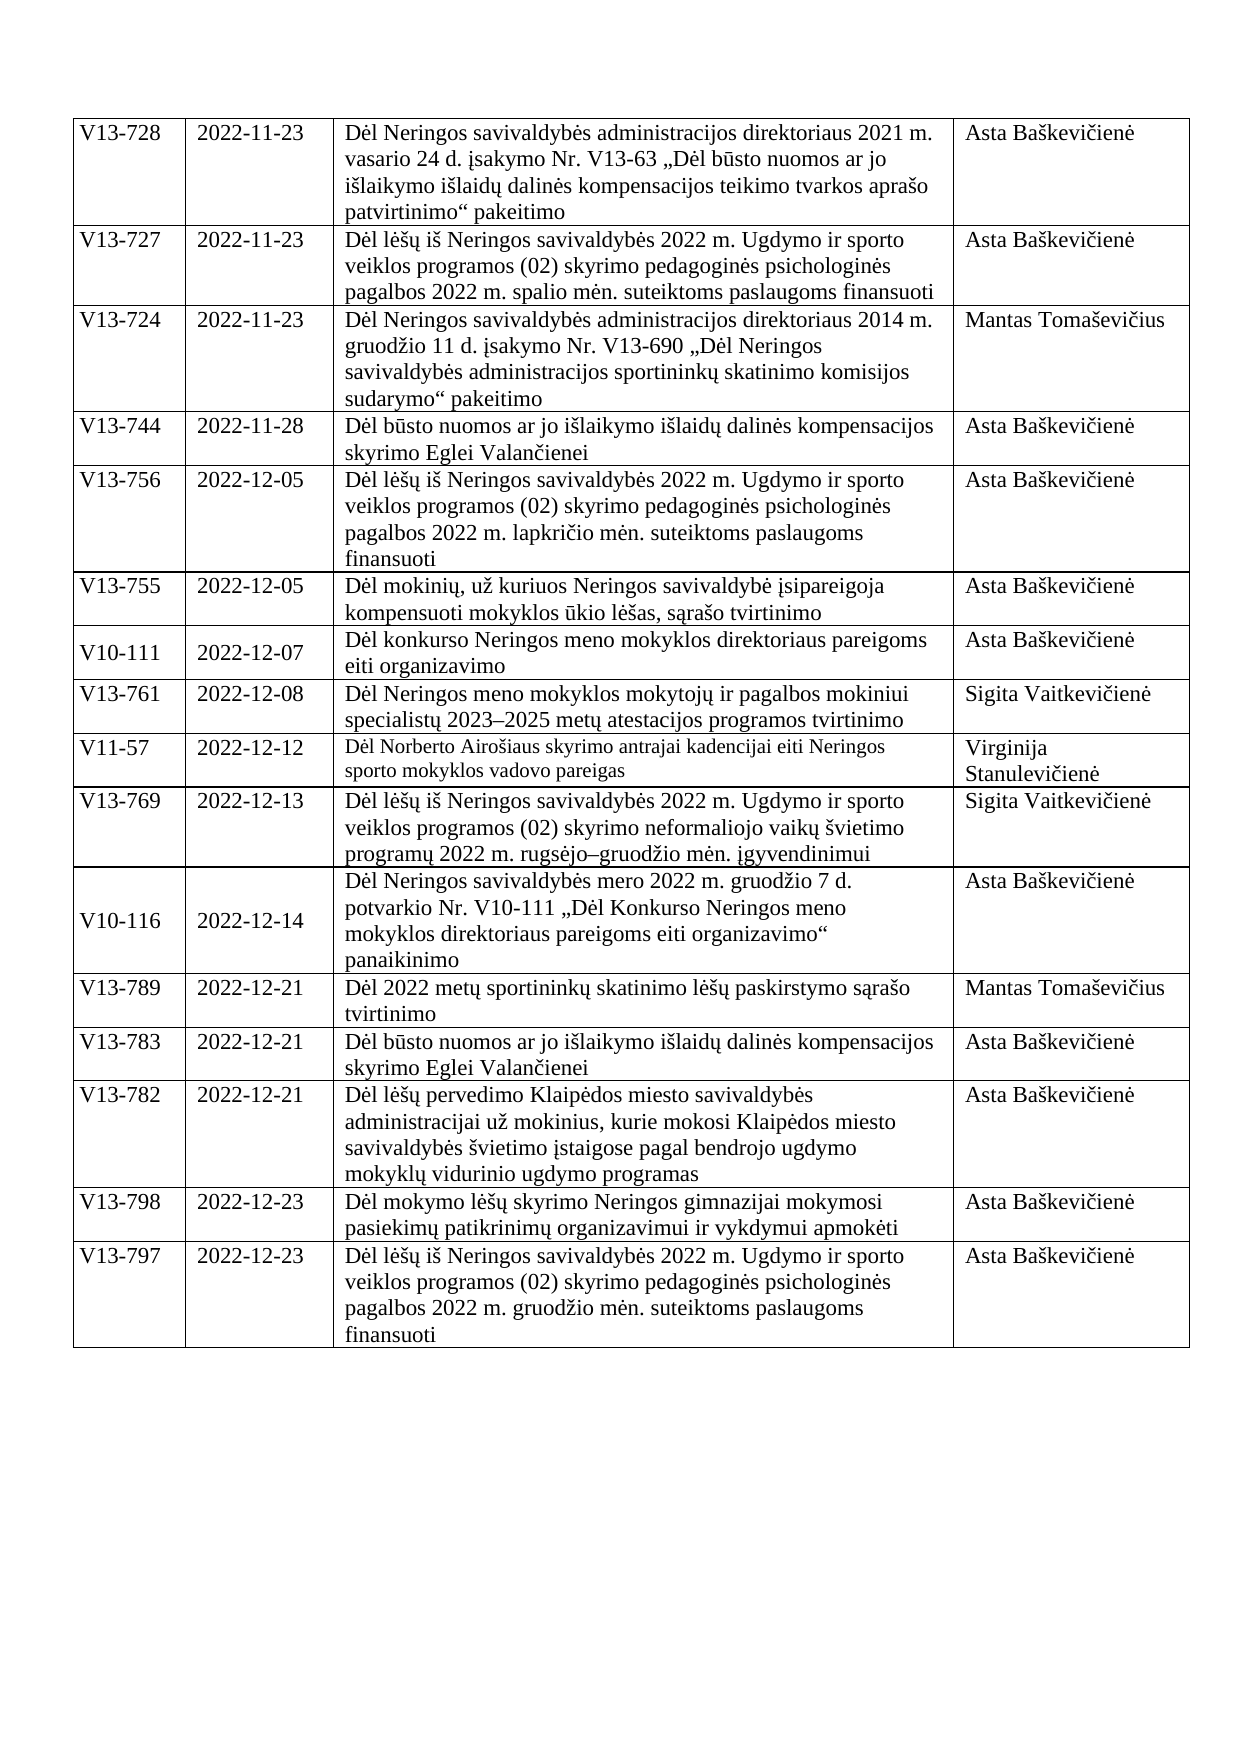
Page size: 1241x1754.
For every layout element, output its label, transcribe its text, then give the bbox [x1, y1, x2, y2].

table_cell Dėl Neringos savivaldybės administracijos direktoriaus 2021 m. vasario 24 d. įsakymo Nr. V13-63 „Dėl būsto nuomos ar jo išlaikymo išlaidų dalinės kompensacijos teikimo tvarkos aprašo patvirtinimo“ pakeitimo [334, 119, 953, 224]
table_cell Dėl 2022 metų sportininkų skatinimo lėšų paskirstymo sąrašo tvirtinimo [334, 974, 953, 1027]
table_cell V13-755 [74, 573, 185, 625]
table_cell V13-769 [74, 788, 185, 866]
table_cell 2022-12-23 [186, 1188, 333, 1241]
table_cell Virginija Stanulevičienė [954, 734, 1189, 786]
table_cell V13-761 [74, 680, 185, 733]
table_cell Dėl būsto nuomos ar jo išlaikymo išlaidų dalinės kompensacijos skyrimo Eglei Valančienei [334, 1028, 953, 1080]
table_cell Dėl Neringos savivaldybės mero 2022 m. gruodžio 7 d. potvarkio Nr. V10-111 „Dėl Konkurso Neringos meno mokyklos direktoriaus pareigoms eiti organizavimo“ panaikinimo [334, 868, 953, 973]
table_cell V13-724 [74, 306, 185, 411]
table_cell 2022-12-13 [186, 788, 333, 866]
table_cell V11-57 [74, 734, 185, 786]
table_cell Dėl mokymo lėšų skyrimo Neringos gimnazijai mokymosi pasiekimų patikrinimų organizavimui ir vykdymui apmokėti [334, 1188, 953, 1241]
table_cell Dėl Neringos savivaldybės administracijos direktoriaus 2014 m. gruodžio 11 d. įsakymo Nr. V13-690 „Dėl Neringos savivaldybės administracijos sportininkų skatinimo komisijos sudarymo“ pakeitimo [334, 306, 953, 411]
table_cell V13-789 [74, 974, 185, 1027]
table_cell Dėl lėšų pervedimo Klaipėdos miesto savivaldybės administracijai už mokinius, kurie mokosi Klaipėdos miesto savivaldybės švietimo įstaigose pagal bendrojo ugdymo mokyklų vidurinio ugdymo programas [334, 1081, 953, 1187]
table_cell Dėl lėšų iš Neringos savivaldybės 2022 m. Ugdymo ir sporto veiklos programos (02) skyrimo pedagoginės psichologinės pagalbos 2022 m. gruodžio mėn. suteiktoms paslaugoms finansuoti [334, 1242, 953, 1347]
table_cell Mantas Tomaševičius [954, 306, 1189, 411]
table_cell Dėl Norberto Airošiaus skyrimo antrajai kadencijai eiti Neringos sporto mokyklos vadovo pareigas [334, 734, 953, 786]
table_cell V13-756 [74, 466, 185, 571]
table_cell Asta Baškevičienė [954, 573, 1189, 625]
table_cell 2022-11-23 [186, 306, 333, 411]
table_cell Dėl konkurso Neringos meno mokyklos direktoriaus pareigoms eiti organizavimo [334, 626, 953, 679]
table_cell 2022-12-07 [186, 626, 333, 679]
table_cell Asta Baškevičienė [954, 1242, 1189, 1347]
table_cell Dėl lėšų iš Neringos savivaldybės 2022 m. Ugdymo ir sporto veiklos programos (02) skyrimo neformaliojo vaikų švietimo programų 2022 m. rugsėjo–gruodžio mėn. įgyvendinimui [334, 788, 953, 866]
table_cell Asta Baškevičienė [954, 466, 1189, 571]
table_cell Dėl būsto nuomos ar jo išlaikymo išlaidų dalinės kompensacijos skyrimo Eglei Valančienei [334, 412, 953, 465]
table_cell 2022-12-12 [186, 734, 333, 786]
table_cell 2022-12-14 [186, 868, 333, 973]
table_cell 2022-12-21 [186, 974, 333, 1027]
table_cell 2022-11-23 [186, 226, 333, 305]
table_cell Asta Baškevičienė [954, 1188, 1189, 1241]
table_cell Dėl mokinių, už kuriuos Neringos savivaldybė įsipareigoja kompensuoti mokyklos ūkio lėšas, sąrašo tvirtinimo [334, 573, 953, 625]
table_cell Asta Baškevičienė [954, 226, 1189, 305]
table_cell Asta Baškevičienė [954, 1028, 1189, 1080]
table_cell Asta Baškevičienė [954, 626, 1189, 679]
table_cell 2022-11-23 [186, 119, 333, 224]
table_cell 2022-12-08 [186, 680, 333, 733]
table_cell V13-783 [74, 1028, 185, 1080]
table_cell V13-782 [74, 1081, 185, 1187]
table_cell 2022-12-21 [186, 1028, 333, 1080]
table_cell V13-797 [74, 1242, 185, 1347]
table_cell 2022-12-21 [186, 1081, 333, 1187]
table_cell Asta Baškevičienė [954, 412, 1189, 465]
table_cell V10-116 [74, 868, 185, 973]
table_cell Sigita Vaitkevičienė [954, 788, 1189, 866]
table_cell Dėl lėšų iš Neringos savivaldybės 2022 m. Ugdymo ir sporto veiklos programos (02) skyrimo pedagoginės psichologinės pagalbos 2022 m. lapkričio mėn. suteiktoms paslaugoms finansuoti [334, 466, 953, 571]
table_cell 2022-12-05 [186, 573, 333, 625]
table_cell V13-744 [74, 412, 185, 465]
table_cell Mantas Tomaševičius [954, 974, 1189, 1027]
table_cell 2022-12-23 [186, 1242, 333, 1347]
table_cell Asta Baškevičienė [954, 868, 1189, 973]
table_cell Dėl Neringos meno mokyklos mokytojų ir pagalbos mokiniui specialistų 2023–2025 metų atestacijos programos tvirtinimo [334, 680, 953, 733]
table_cell Sigita Vaitkevičienė [954, 680, 1189, 733]
table_cell Asta Baškevičienė [954, 119, 1189, 224]
table_cell 2022-11-28 [186, 412, 333, 465]
table_cell V13-798 [74, 1188, 185, 1241]
table_cell Dėl lėšų iš Neringos savivaldybės 2022 m. Ugdymo ir sporto veiklos programos (02) skyrimo pedagoginės psichologinės pagalbos 2022 m. spalio mėn. suteiktoms paslaugoms finansuoti [334, 226, 953, 305]
table_cell V10-111 [74, 626, 185, 679]
table_cell V13-727 [74, 226, 185, 305]
table_cell V13-728 [74, 119, 185, 224]
table_cell 2022-12-05 [186, 466, 333, 571]
table_cell Asta Baškevičienė [954, 1081, 1189, 1187]
